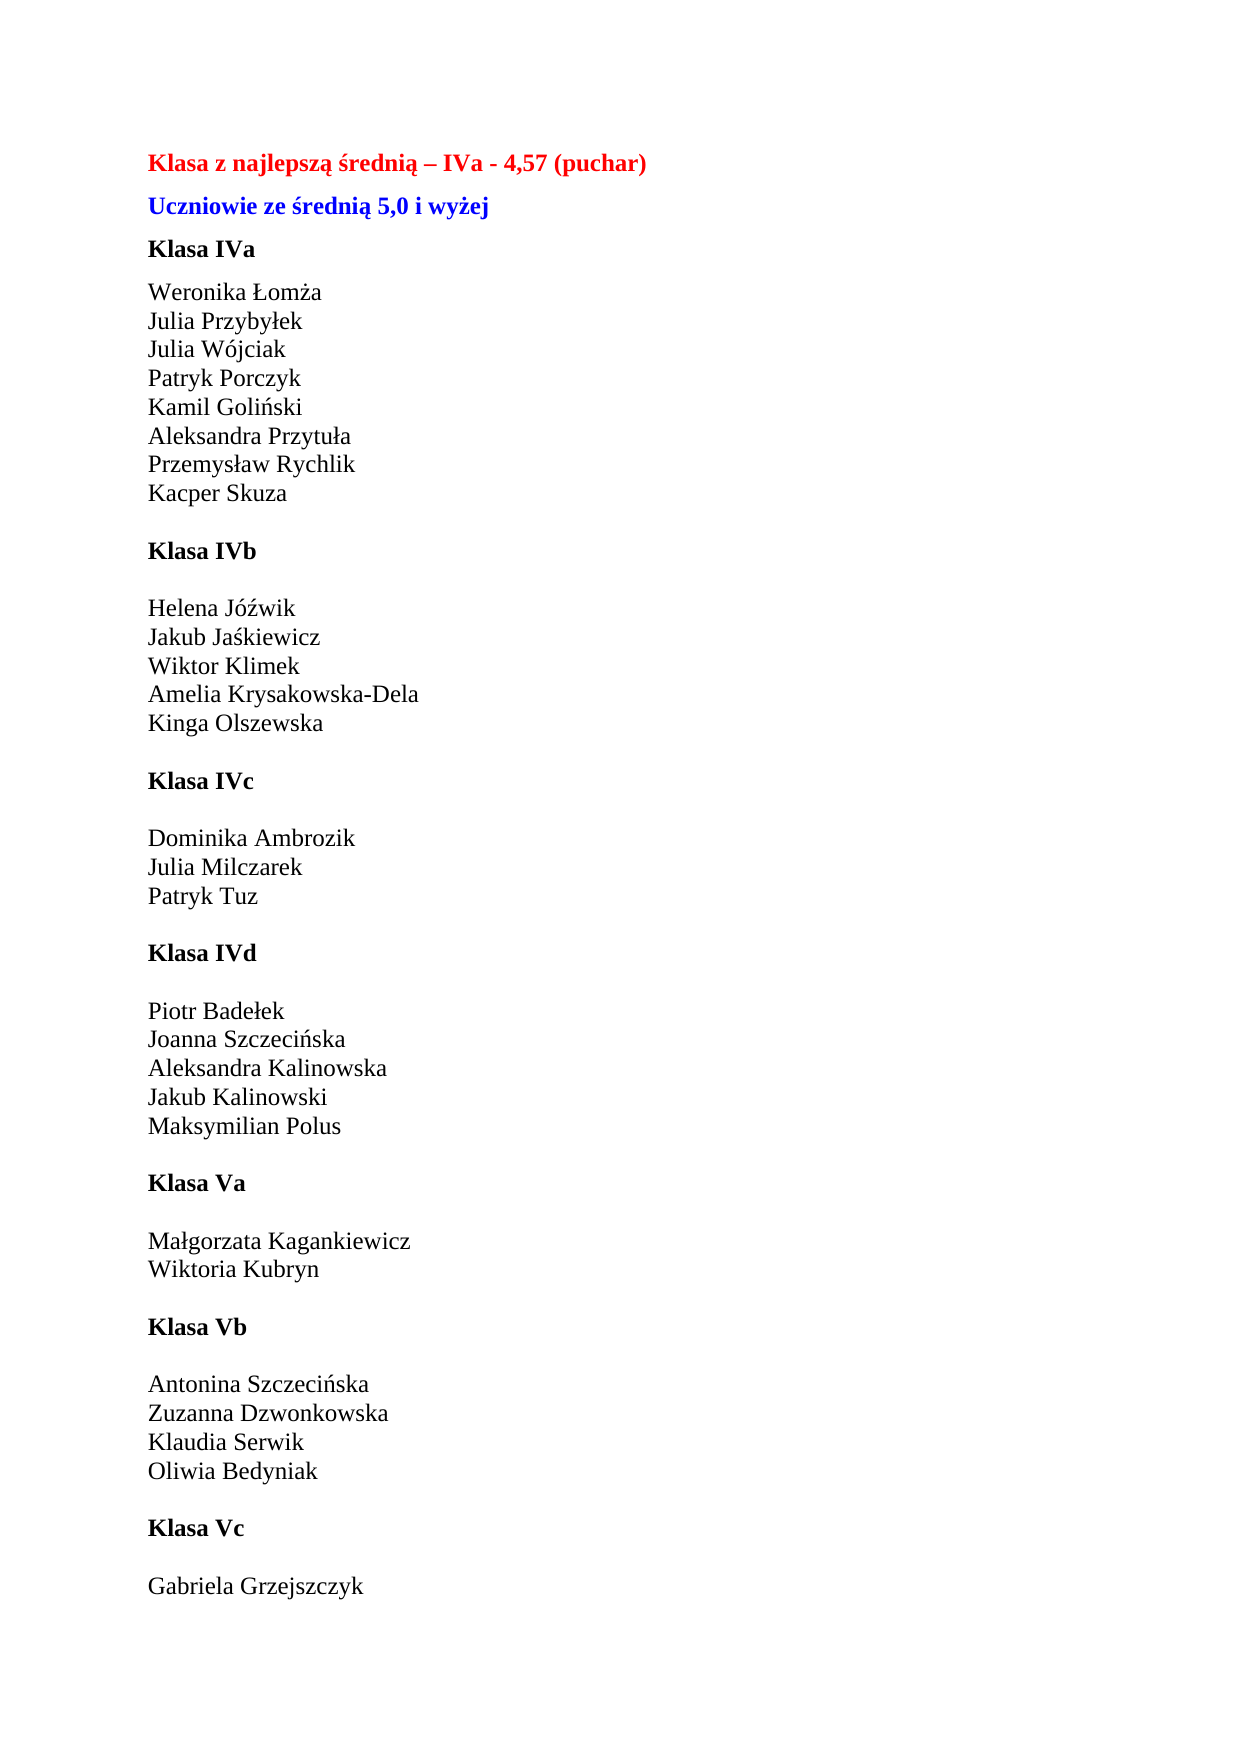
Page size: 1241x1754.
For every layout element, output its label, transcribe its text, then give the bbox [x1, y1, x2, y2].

text Maksymilian Polus [148, 1111, 1093, 1139]
text Patryk Tuz [148, 881, 1093, 909]
text Dominika Ambrozik [148, 823, 1093, 852]
text Klasa Vc [148, 1513, 1093, 1542]
text Jakub Jaśkiewicz [148, 622, 1093, 651]
text Uczniowie ze średnią 5,0 i wyżej [148, 191, 1093, 219]
text Wiktor Klimek [148, 651, 1093, 679]
text Joanna Szczecińska [148, 1024, 1093, 1053]
text Klasa IVc [148, 766, 1093, 794]
text Antonina Szczecińska [148, 1369, 1093, 1398]
text Klasa IVb [148, 536, 1093, 564]
text Klaudia Serwik [148, 1427, 1093, 1456]
text Kacper Skuza [148, 478, 1093, 507]
text Klasa IVd [148, 938, 1093, 967]
text Piotr Badełek [148, 996, 1093, 1024]
text Oliwia Bedyniak [148, 1456, 1093, 1484]
text Aleksandra Przytuła [148, 421, 1093, 449]
text Małgorzata Kagankiewicz [148, 1226, 1093, 1254]
text Julia Wójciak [148, 334, 1093, 363]
text Patryk Porczyk [148, 363, 1093, 392]
text Kinga Olszewska [148, 708, 1093, 737]
text Kamil Goliński [148, 392, 1093, 421]
text Klasa z najlepszą średnią – IVa - 4,57 (puchar) [148, 148, 1093, 176]
text Klasa IVa [148, 234, 1093, 263]
text Klasa Vb [148, 1312, 1093, 1341]
text Julia Milczarek [148, 852, 1093, 881]
text Weronika Łomża [148, 277, 1093, 306]
text Julia Przybyłek [148, 306, 1093, 334]
text Helena Jóźwik [148, 593, 1093, 622]
text Wiktoria Kubryn [148, 1254, 1093, 1283]
text Amelia Krysakowska-Dela [148, 679, 1093, 708]
text Klasa Va [148, 1168, 1093, 1197]
text Zuzanna Dzwonkowska [148, 1398, 1093, 1427]
text Przemysław Rychlik [148, 449, 1093, 478]
text Gabriela Grzejszczyk [148, 1571, 1093, 1599]
text Aleksandra Kalinowska [148, 1053, 1093, 1082]
text Jakub Kalinowski [148, 1082, 1093, 1111]
